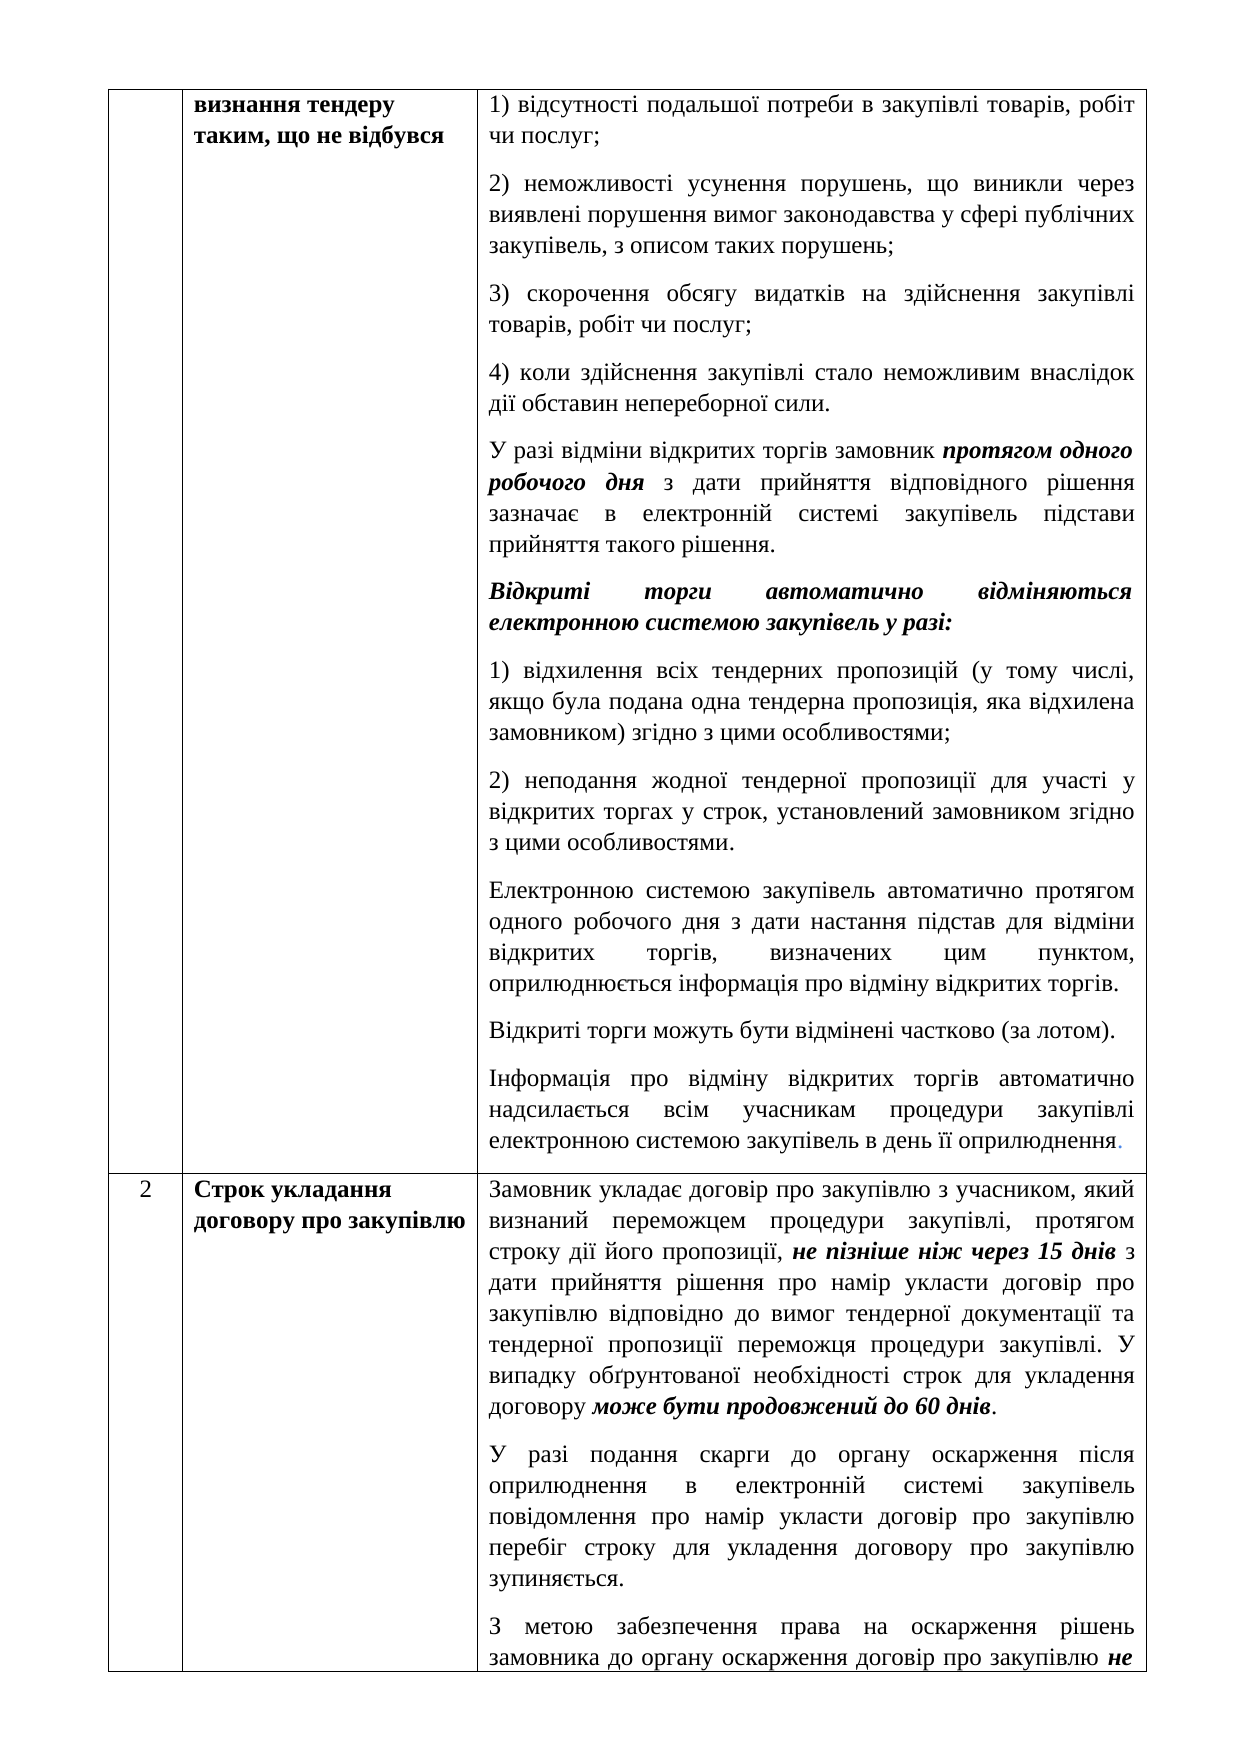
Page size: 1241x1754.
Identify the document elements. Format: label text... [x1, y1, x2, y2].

table_cell 1 [109, 90, 182, 1173]
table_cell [478, 1174, 1146, 1671]
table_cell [478, 90, 1146, 1173]
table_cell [183, 1174, 477, 1671]
table_cell 2 [109, 1174, 182, 1671]
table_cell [183, 90, 477, 1173]
